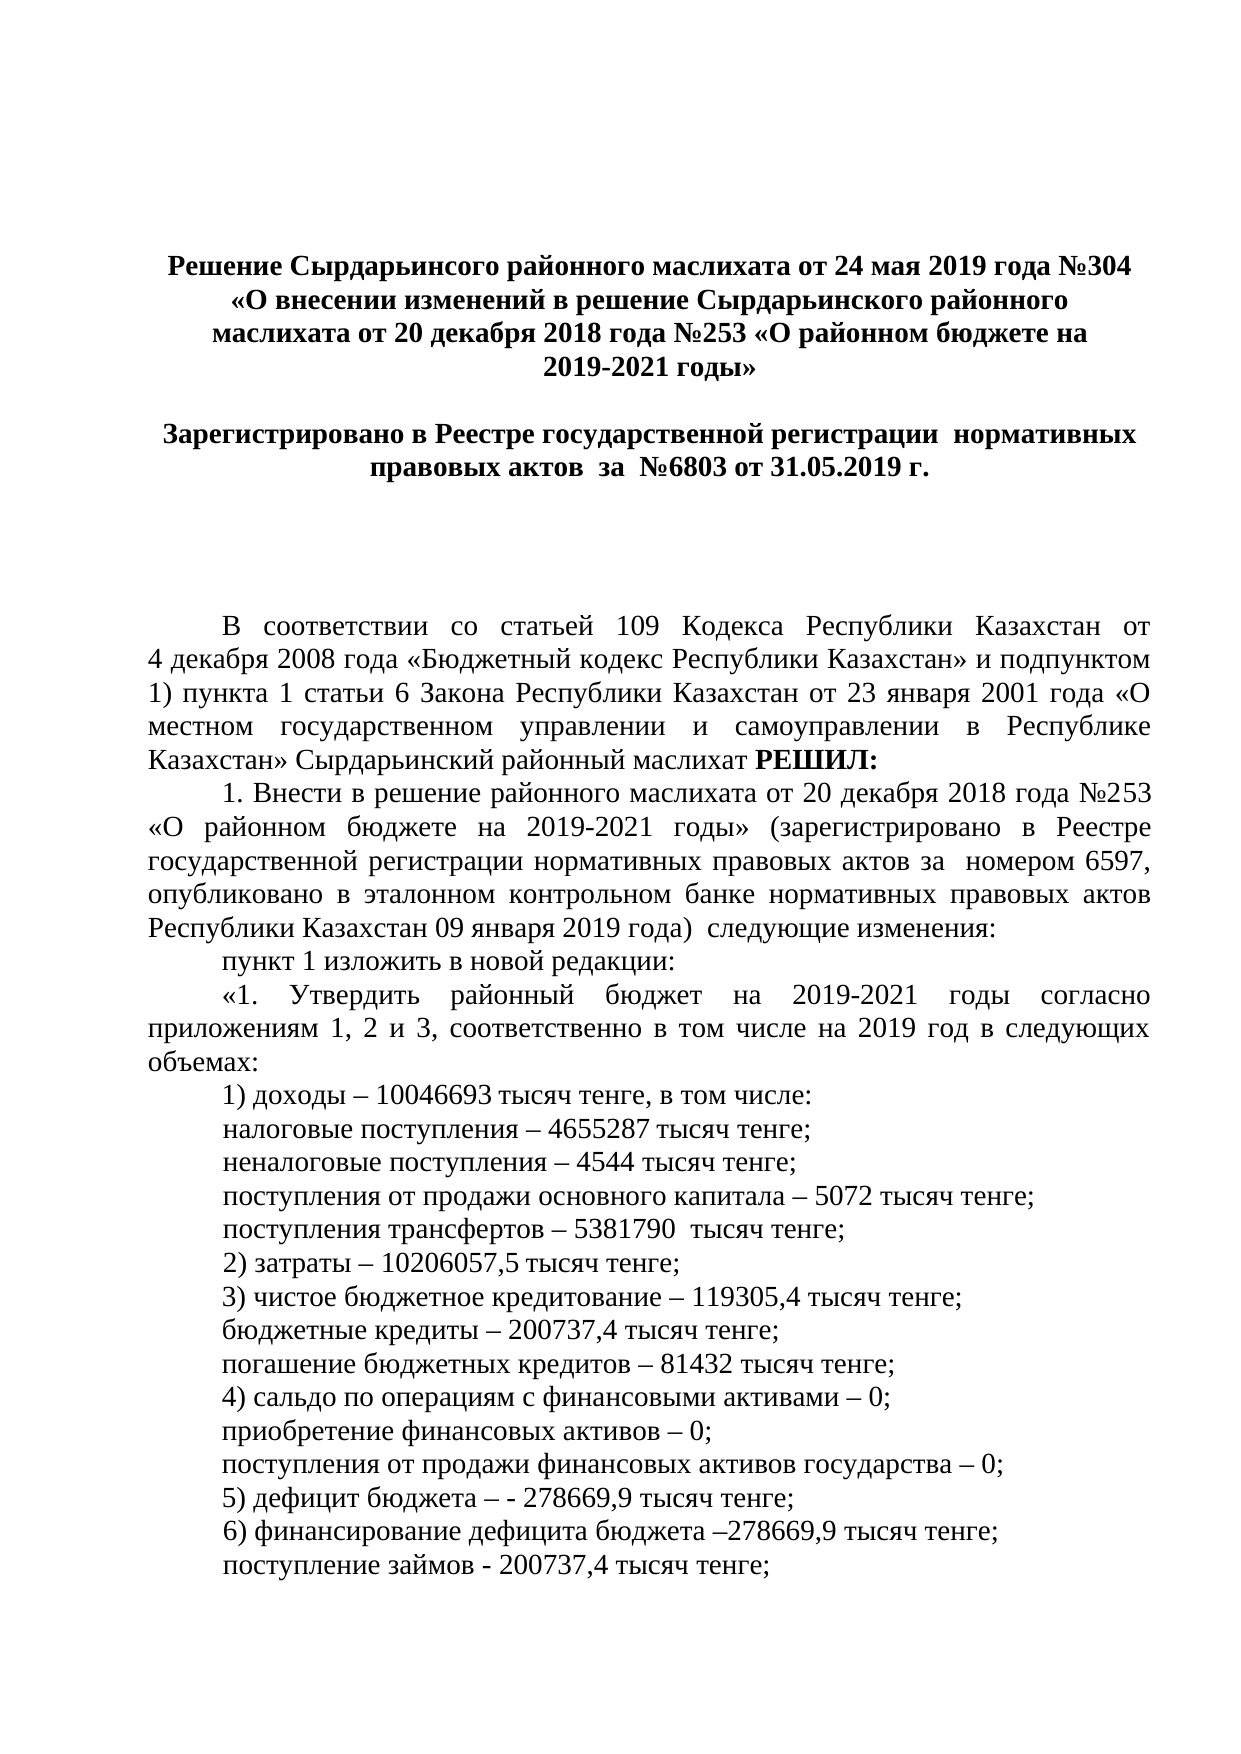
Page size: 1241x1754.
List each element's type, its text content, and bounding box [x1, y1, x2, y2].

text поступления трансфертов – 5381790 тысяч тенге; [148, 1212, 1152, 1245]
text 3) чистое бюджетное кредитование – 119305,4 тысяч тенге; [148, 1279, 1152, 1312]
text неналоговые поступления – 4544 тысяч тенге; [148, 1144, 1152, 1178]
text поступления от продажи основного капитала – 5072 тысяч тенге; [148, 1178, 1152, 1212]
text 6) финансирование дефицита бюджета –278669,9 тысяч тенге; [148, 1513, 1152, 1547]
text бюджетные кредиты – 200737,4 тысяч тенге; [148, 1312, 1152, 1346]
text приобретение финансовых активов – 0; [148, 1413, 1152, 1446]
text 1. Внести в решение районного маслихата от 20 декабря 2018 года №253 «О районном бюджете на 2019-2021 годы» (зарегистрировано в Реестре государственной регистрации нормативных правовых актов за номером 6597, опубликовано в эталонном контрольном банке нормативных правовых актов Республики Казахстан 09 января 2019 года) следующие изменения: [148, 776, 1152, 910]
text маслихата от 20 декабря 2018 года №253 «О районном бюджете на [148, 315, 1152, 349]
text Зарегистрировано в Реестре государственной регистрации нормативных правовых актов за №6803 от 31.05.2019 г. [148, 416, 1152, 483]
text поступление займов - 200737,4 тысяч тенге; [148, 1547, 1152, 1581]
text 2019-2021 годы» [148, 349, 1152, 382]
text налоговые поступления – 4655287 тысяч тенге; [148, 1111, 1152, 1144]
text В соответствии со статьей 109 Кодекса Республики Казахстан от 4 декабря 2008 года «Бюджетный кодекс Республики Казахстан» и подпунктом 1) пункта 1 статьи 6 Закона Республики Казахстан от 23 января 2001 года «О местном государственном управлении и самоуправлении в Республике Казахстан» Сырдарьинский районный маслихат РЕШИЛ: [148, 608, 1152, 776]
text поступления от продажи финансовых активов государства – 0; [148, 1446, 1152, 1480]
text погашение бюджетных кредитов – 81432 тысяч тенге; [148, 1346, 1152, 1379]
text пункт 1 изложить в новой редакции: [148, 943, 1152, 977]
text 5) дефицит бюджета – - 278669,9 тысяч тенге; [148, 1480, 1152, 1513]
text Решение Сырдарьинсого районного маслихата от 24 мая 2019 года №304 «О внесении изменений в решение Сырдарьинского районного [148, 248, 1152, 315]
text 2) затраты – 10206057,5 тысяч тенге; [148, 1245, 1152, 1279]
text 1) доходы – 10046693 тысяч тенге, в том числе: [221, 1077, 1152, 1111]
text 4) сальдо по операциям с финансовыми активами – 0; [148, 1379, 1152, 1413]
list «1. Утвердить районный бюджет на 2019-2021 годы согласно приложениям 1, 2 и 3, соответственно в том числе на 2019 год в следующих объемах: [148, 977, 1152, 1077]
